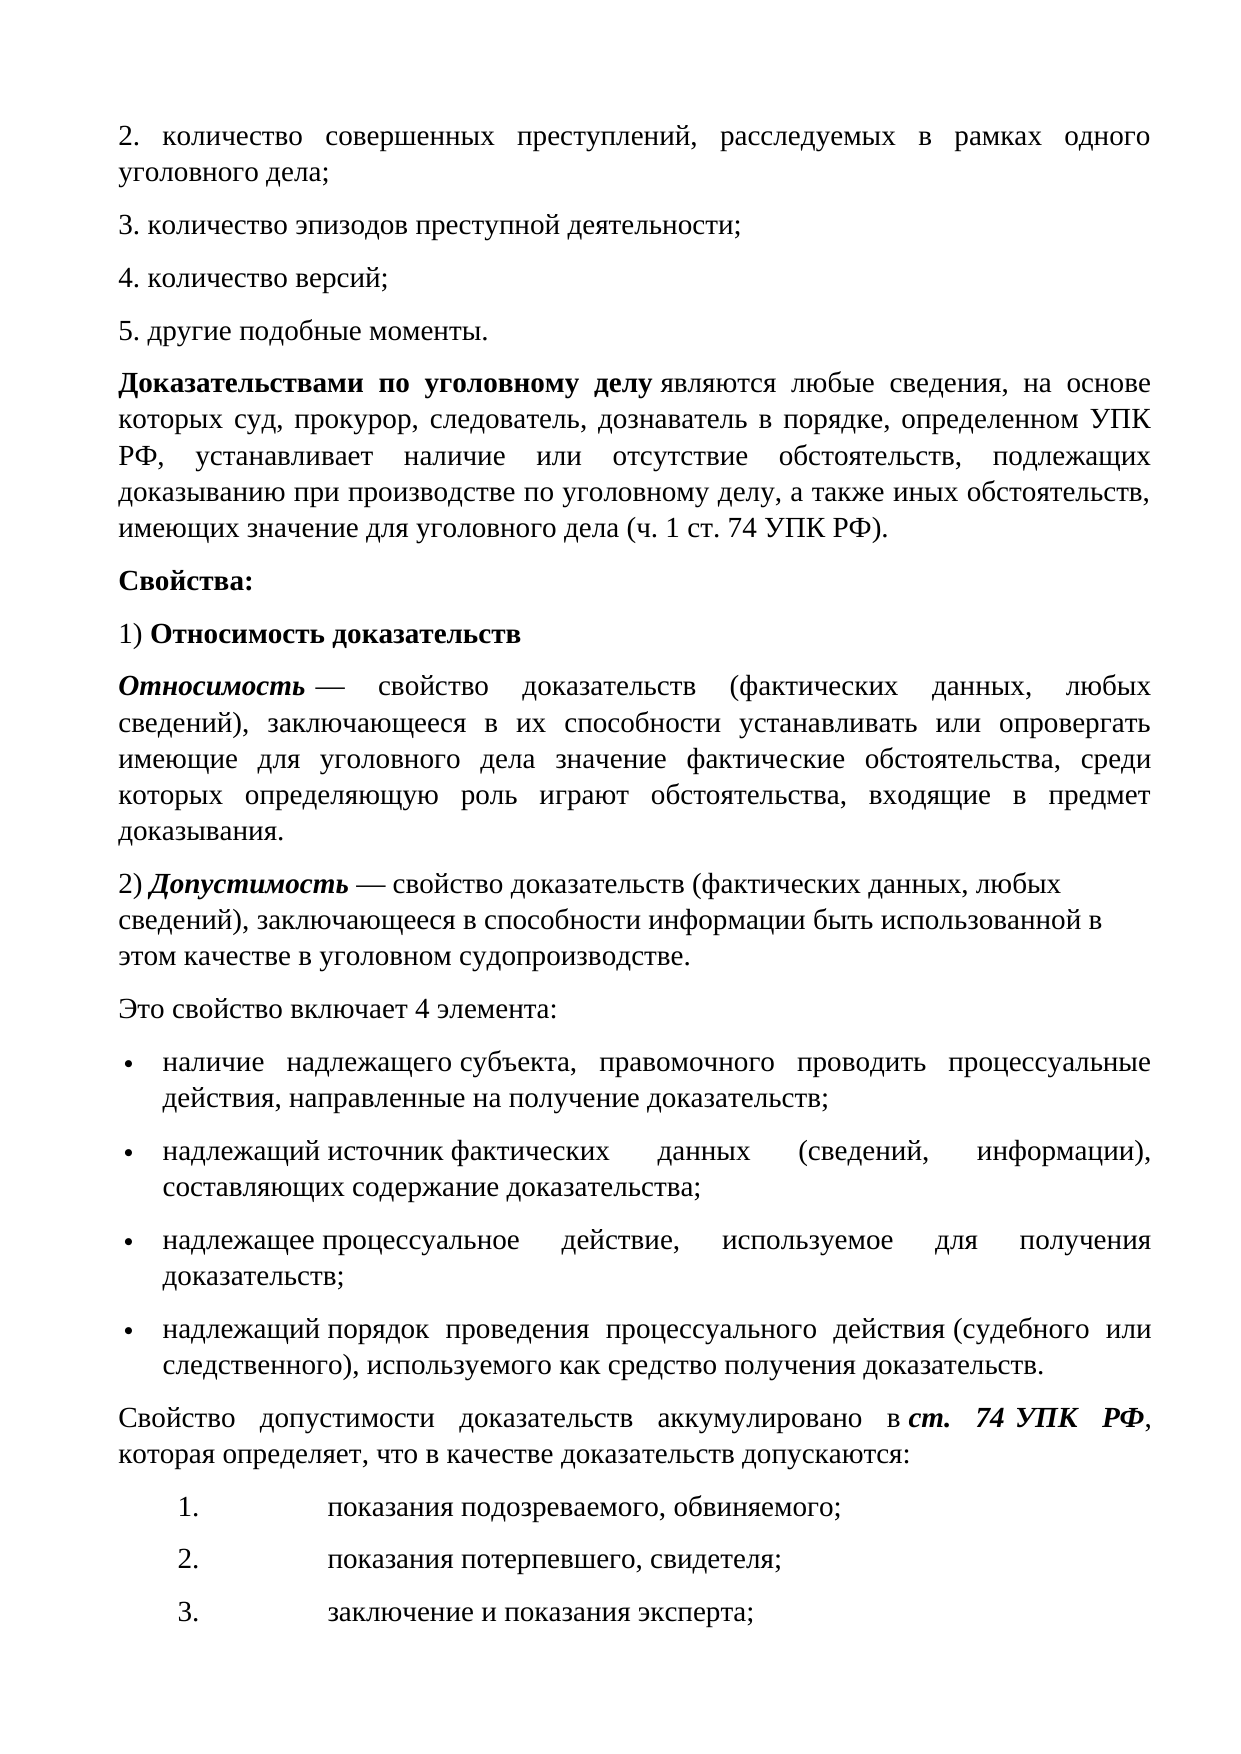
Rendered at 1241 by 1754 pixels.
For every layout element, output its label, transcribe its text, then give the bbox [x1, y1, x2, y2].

text Доказательствами по уголовному делу являются любые сведения, на основе которых суд, прокурор, следователь, дознаватель в порядке, определенном УПК РФ, устанавливает наличие или отсутствие обстоятельств, подлежащих доказыванию при производстве по уголовному делу, а также иных обстоятельств, имеющих значение для уголовного дела (ч. 1 ст. 74 УПК РФ). [118, 366, 1152, 544]
list наличие надлежащего субъекта, правомочного проводить процессуальные действия, направленные на получение доказательств; [125, 1044, 1152, 1113]
list надлежащее процессуальное действие, используемое для получения доказательств; [125, 1222, 1152, 1291]
list показания потерпевшего, свидетеля; [177, 1541, 1152, 1575]
text Относимость — свойство доказательств (фактических данных, любых сведений), заключающееся в их способности устанавливать или опровергать имеющие для уголовного дела значение фактические обстоятельства, среди которых определяющую роль играют обстоятельства, входящие в предмет доказывания. [118, 668, 1152, 847]
text 2. количество совершенных преступлений, расследуемых в рамках одного уголовного дела; [118, 118, 1152, 188]
text Свойства: [118, 563, 1152, 596]
text Это свойство включает 4 элемента: [118, 991, 1152, 1024]
list заключение и показания эксперта; [177, 1594, 1152, 1628]
text 3. количество эпизодов преступной деятельности; [118, 207, 1152, 241]
list надлежащий порядок проведения процессуального действия (судебного или следственного), используемого как средство получения доказательств. [125, 1311, 1152, 1380]
text 1) Относимость доказательств [118, 616, 1152, 649]
text Свойство допустимости доказательств аккумулировано в ст. 74 УПК РФ, которая определяет, что в качестве доказательств допускаются: [118, 1400, 1152, 1469]
list показания подозреваемого, обвиняемого; [177, 1489, 1152, 1522]
list надлежащий источник фактических данных (сведений, информации), составляющих содержание доказательства; [125, 1133, 1152, 1202]
text 2) Допустимость — свойство доказательств (фактических данных, любых сведений), заключающееся в способности информации быть использованной в этом качестве в уголовном судопроизводстве. [118, 866, 1152, 972]
text 4. количество версий; [118, 260, 1152, 293]
text 5. другие подобные моменты. [118, 313, 1152, 346]
